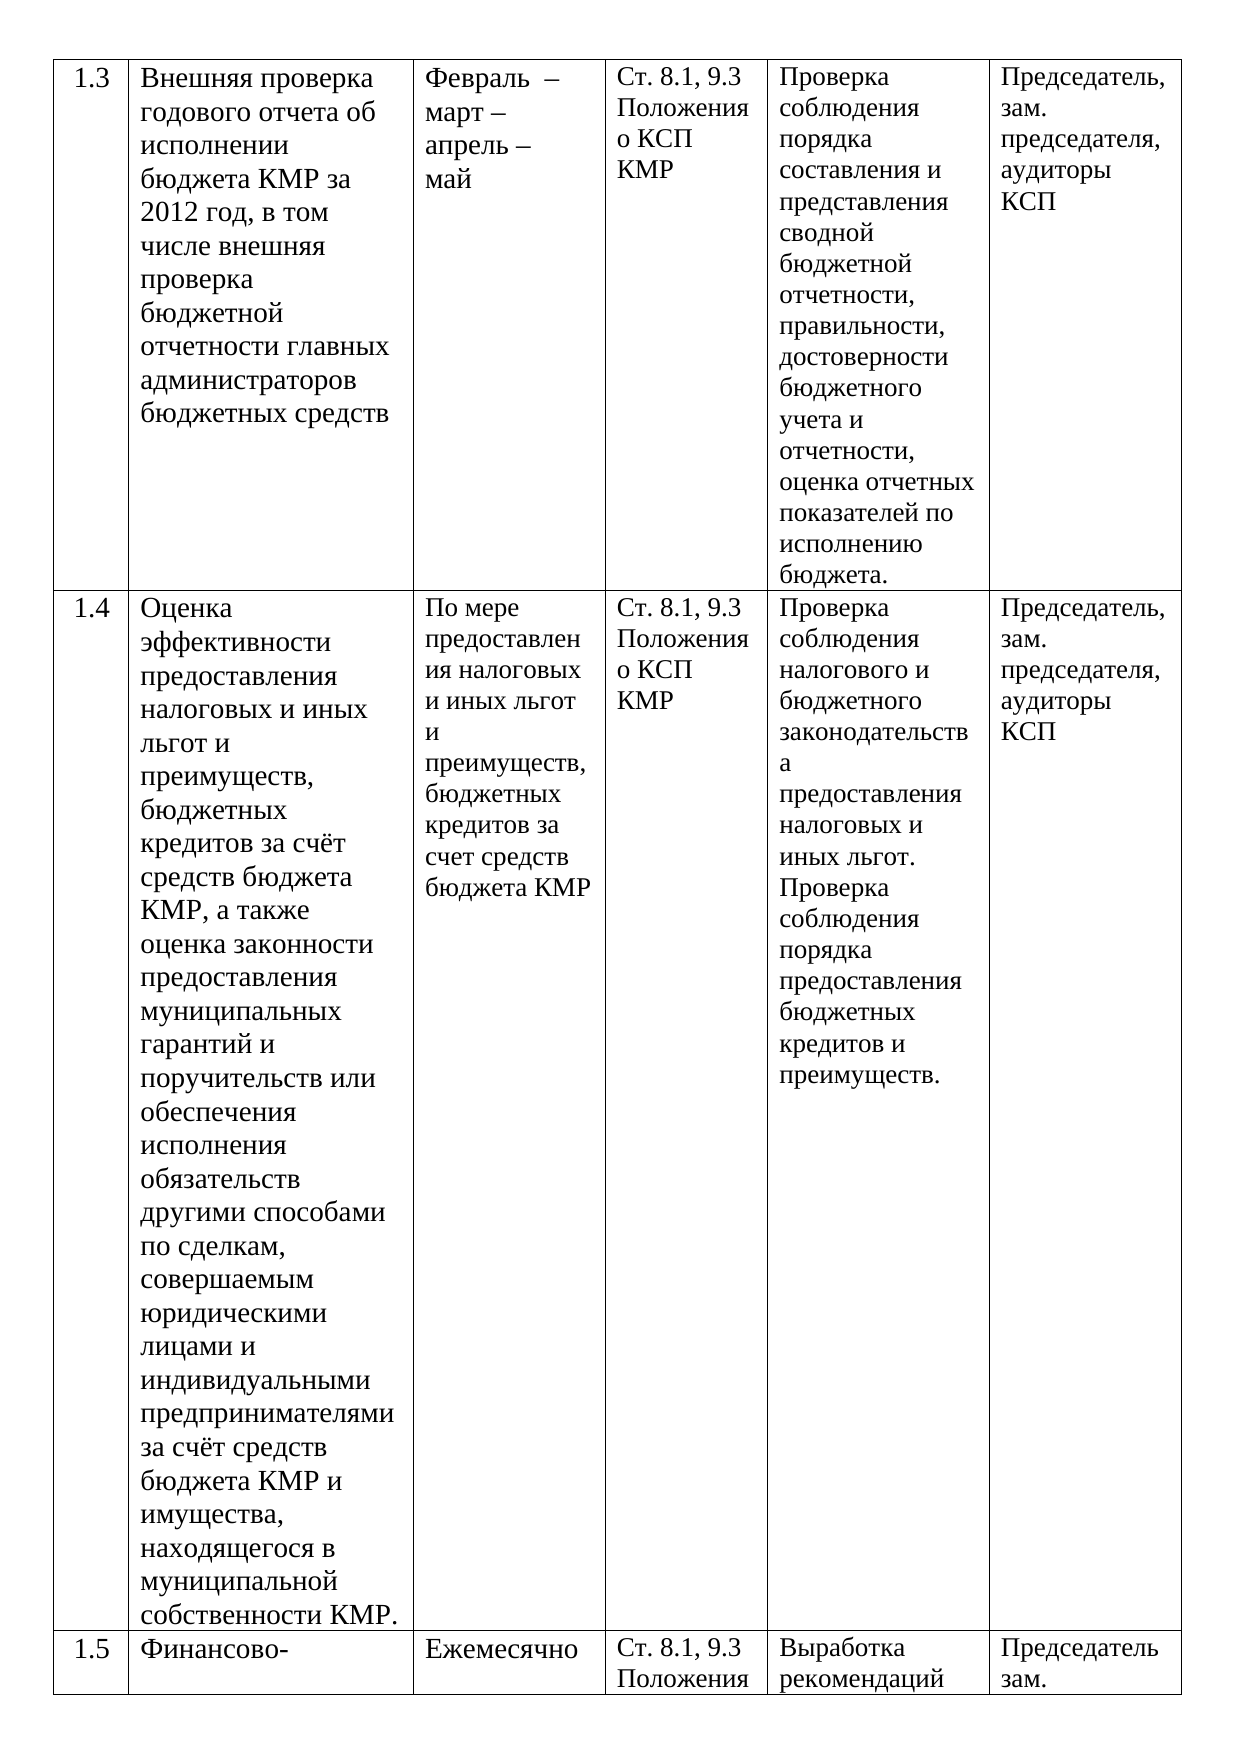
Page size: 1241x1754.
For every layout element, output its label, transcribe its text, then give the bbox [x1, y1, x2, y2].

table_cell Ежемесячно [414, 1631, 605, 1694]
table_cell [606, 591, 767, 1630]
table_cell 1.3 [54, 60, 128, 589]
table_cell 1.4 [54, 591, 128, 1630]
table_cell По мере предоставления налоговых и иных льгот и преимуществ, бюджетных кредитов за счет средств бюджета КМР [414, 591, 605, 1630]
table_cell Оценка эффективности предоставления налоговых и иных льгот и преимуществ, бюджетных кредитов за счёт средств бюджета КМР, а также оценка законности предоставления муниципальных гарантий и поручительств или обеспечения исполнения обязательств другими способами по сделкам, совершаемым юридическими лицами и индивидуальными предпринимателями за счёт средств бюджета КМР и имущества, находящегося в муниципальной собственности КМР. [129, 591, 413, 1630]
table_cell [129, 1631, 413, 1694]
table_cell Внешняя проверка годового отчета об исполнении бюджета КМР за 2012 год, в том числе внешняя проверка бюджетной отчетности главных администраторов бюджетных средств [129, 60, 413, 589]
table_cell Февраль –март – апрель – май [414, 60, 605, 589]
table_cell Проверка соблюдения налогового и бюджетного законодательства предоставления налоговых и иных льгот. Проверка соблюдения порядка предоставления бюджетных кредитов и преимуществ. [768, 591, 989, 1630]
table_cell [990, 1631, 1181, 1694]
table_cell 1.5 [54, 1631, 128, 1694]
table_cell Проверка соблюдения порядка составления и представления сводной бюджетной отчетности, правильности, достоверности бюджетного учета и отчетности, оценка отчетных показателей по исполнению бюджета. [768, 60, 989, 589]
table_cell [606, 1631, 767, 1694]
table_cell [606, 60, 767, 589]
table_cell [990, 60, 1181, 589]
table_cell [768, 1631, 989, 1694]
table_cell Председатель, зам. председателя, аудиторы КСП [990, 591, 1181, 1630]
